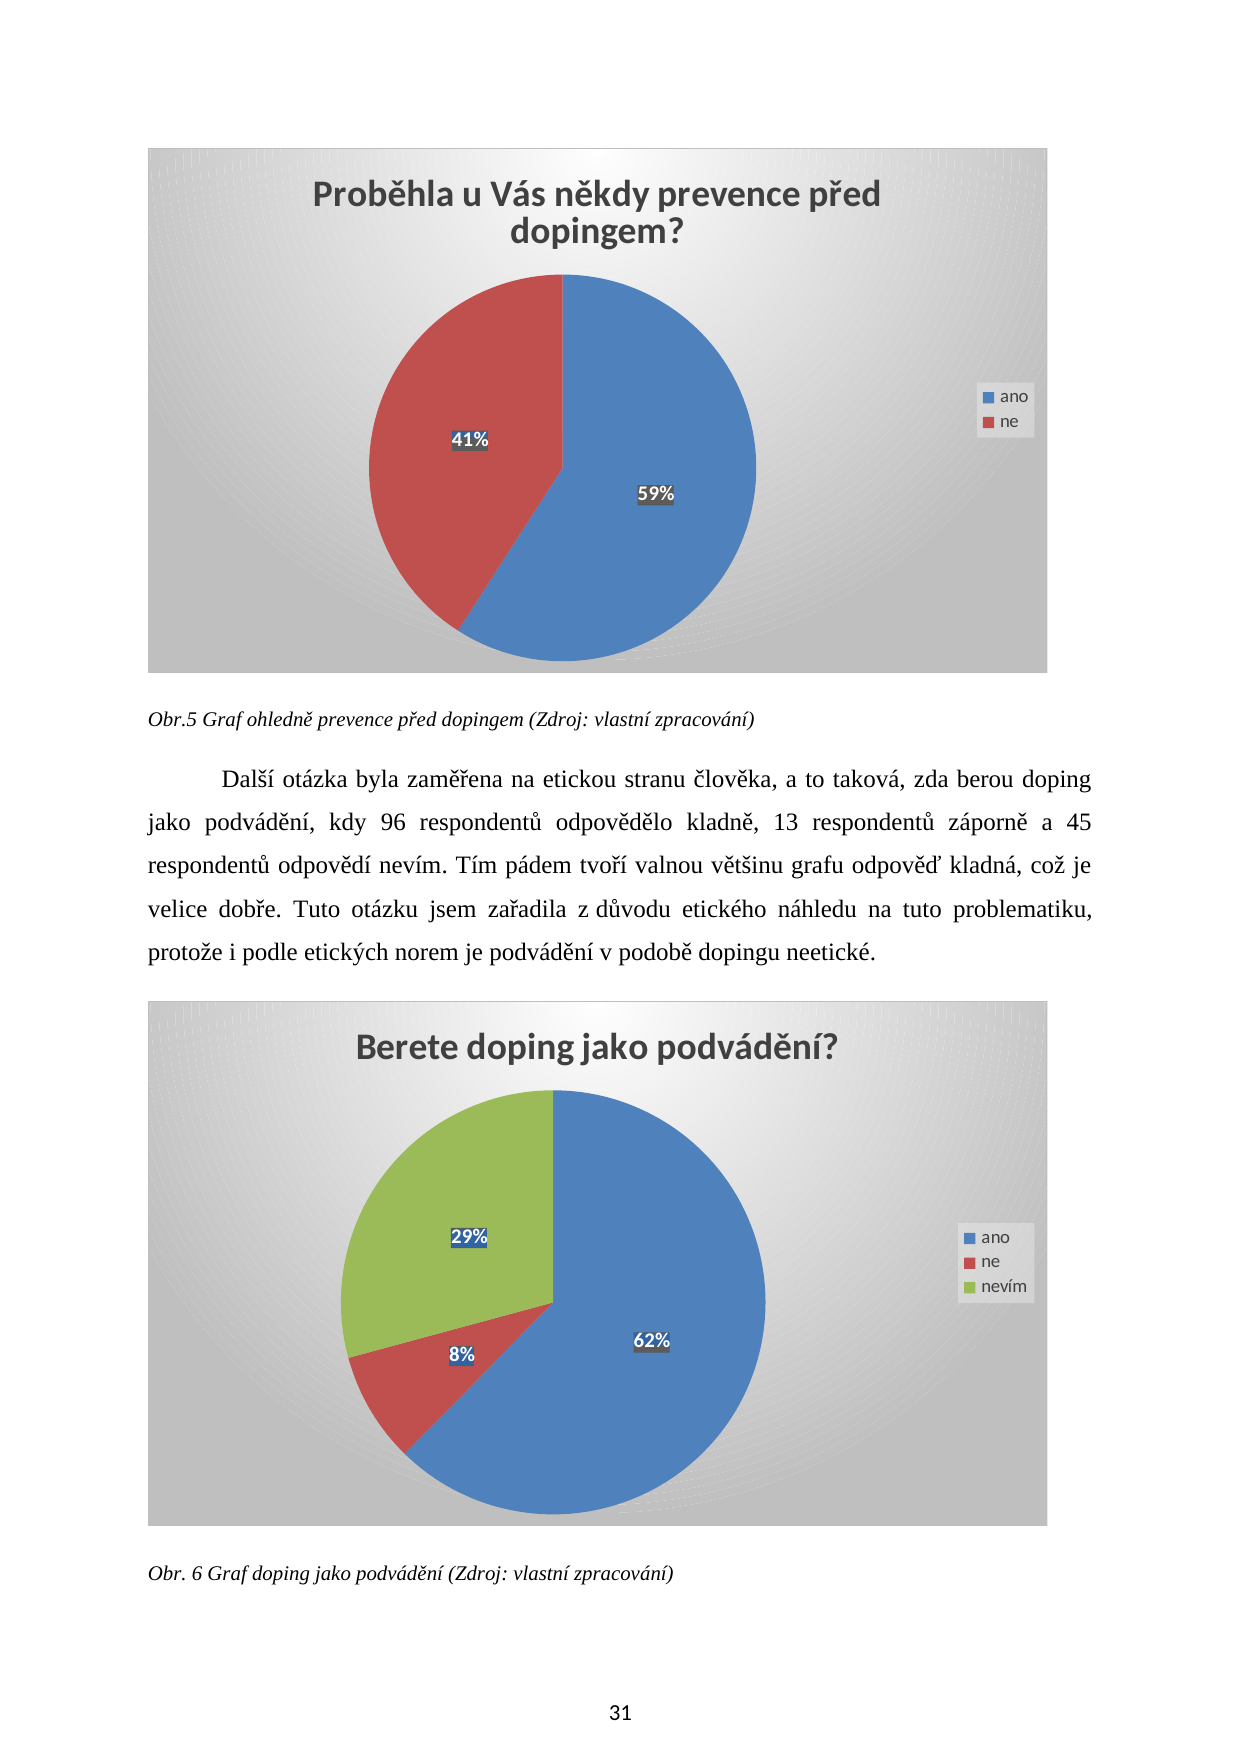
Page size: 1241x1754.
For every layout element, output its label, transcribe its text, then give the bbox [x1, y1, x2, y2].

text Obr. 6 Graf doping jako podvádění (Zdroj: vlastní zpracování) [148, 1561, 1093, 1584]
text Obr.5 Graf ohledně prevence před dopingem (Zdroj: vlastní zpracování) [148, 707, 1093, 731]
text Další otázka byla zaměřena na etickou stranu člověka, a to taková, zda berou doping jako podvádění, kdy 96 respondentů odpovědělo kladně, 13 respondentů záporně a 45 respondentů odpovědí nevím. Tím pádem tvoří valnou většinu grafu odpověď kladná, což je velice dobře. Tuto otázku jsem zařadila z důvodu etického náhledu na tuto problematiku, protože i podle etických norem je podvádění v podobě dopingu neetické. [148, 764, 1093, 966]
